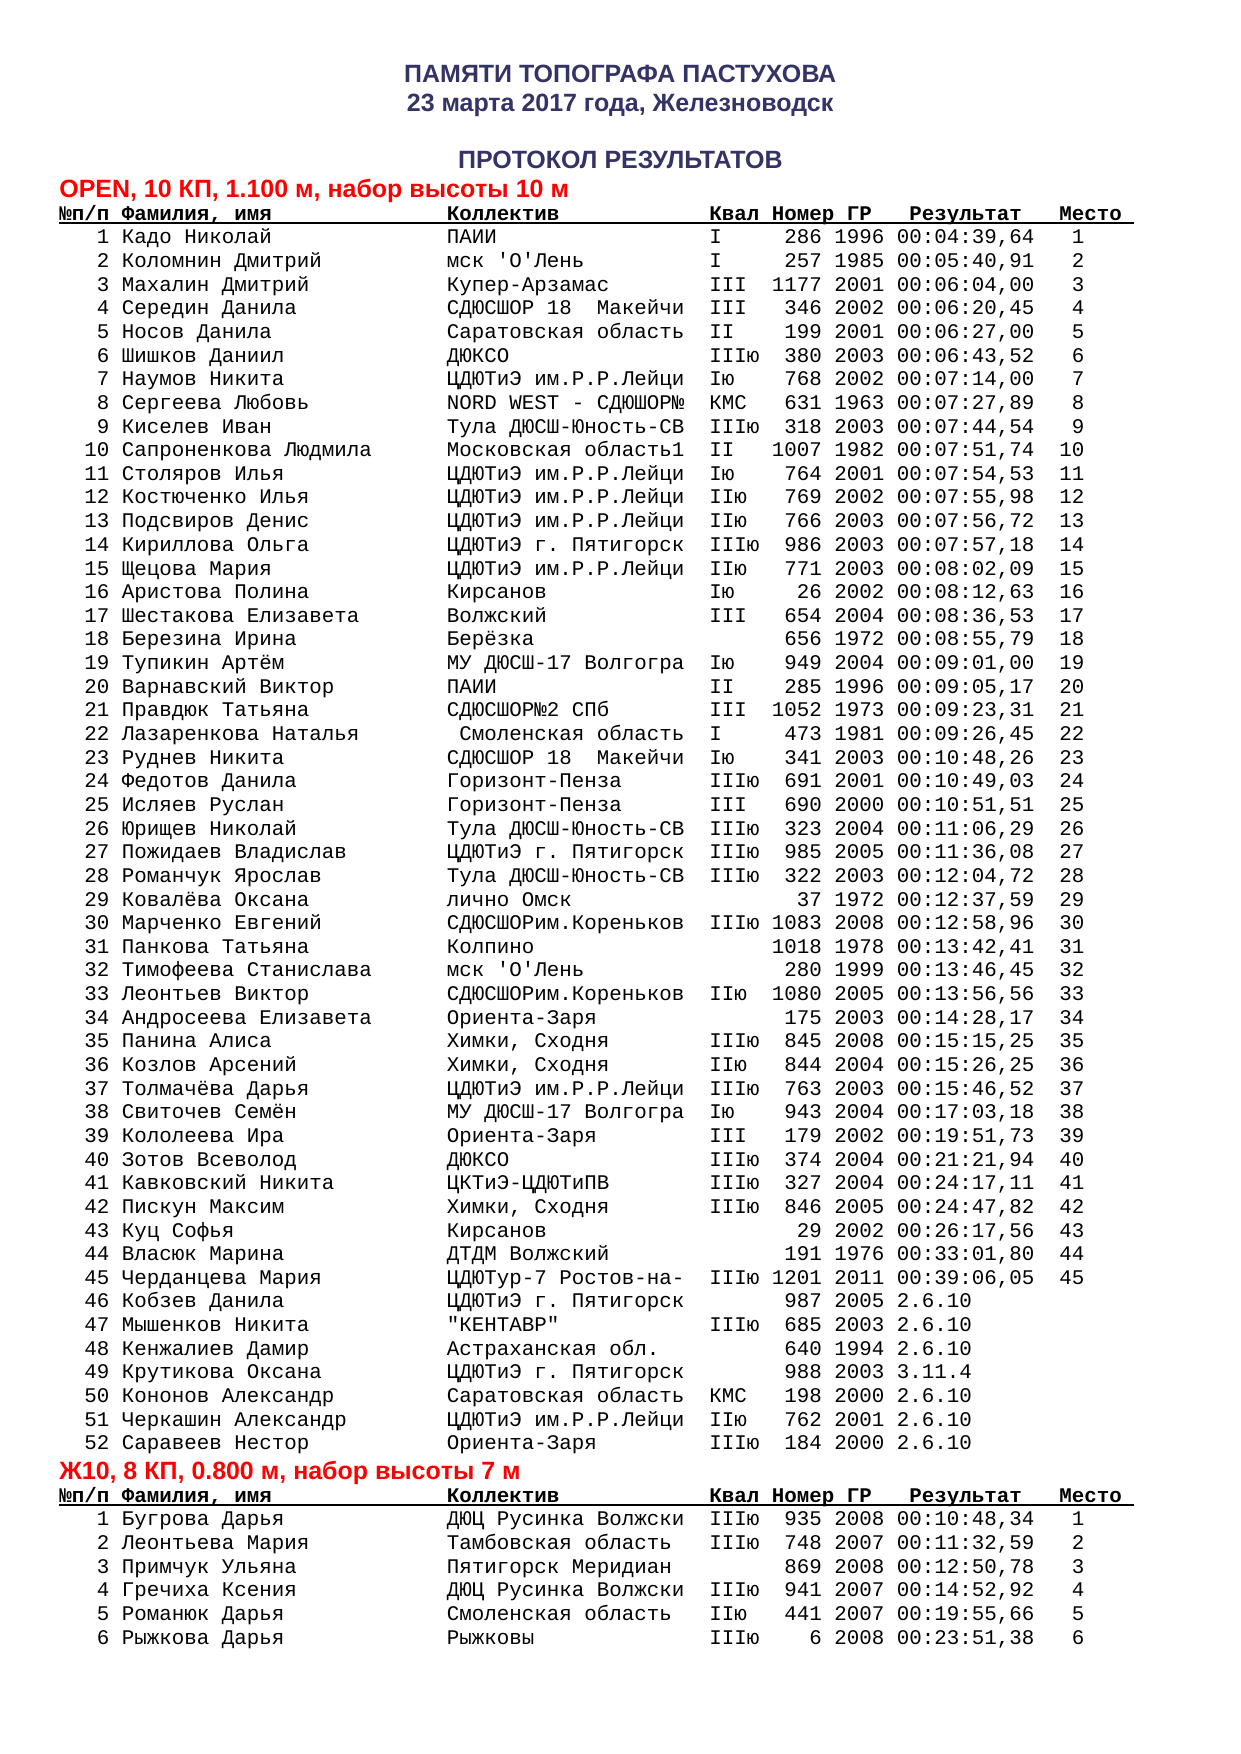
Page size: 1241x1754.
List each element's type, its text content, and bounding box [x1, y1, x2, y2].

text 26 Юрищев Николай Тула ДЮСШ-Юность-СВ IIIю 323 2004 00:11:06,29 26 [59, 818, 1181, 841]
text 7 Наумов Никита ЦДЮТиЭ им.Р.Р.Лейци Iю 768 2002 00:07:14,00 7 [59, 368, 1181, 392]
text 37 Толмачёва Дарья ЦДЮТиЭ им.Р.Р.Лейци IIIю 763 2003 00:15:46,52 37 [59, 1078, 1181, 1101]
text 40 Зотов Всеволод ДЮКСО IIIю 374 2004 00:21:21,94 40 [59, 1149, 1181, 1172]
text 34 Андросеева Елизавета Ориента-Заря 175 2003 00:14:28,17 34 [59, 1007, 1181, 1030]
text 8 Сергеева Любовь NORD WEST - СДЮШОР№ КМС 631 1963 00:07:27,89 8 [59, 392, 1181, 416]
text 11 Столяров Илья ЦДЮТиЭ им.Р.Р.Лейци Iю 764 2001 00:07:54,53 11 [59, 463, 1181, 487]
text ПАМЯТИ ТОПОГРАФА ПАСТУХОВА 23 марта 2017 года, Железноводск ПРОТОКОЛ РЕЗУЛЬТАТОВ [59, 59, 1181, 174]
text 4 Гречиха Ксения ДЮЦ Русинка Волжски IIIю 941 2007 00:14:52,92 4 [59, 1579, 1181, 1603]
text 38 Свиточев Семён МУ ДЮСШ-17 Волгогра Iю 943 2004 00:17:03,18 38 [59, 1101, 1181, 1125]
text 19 Тупикин Артём МУ ДЮСШ-17 Волгогра Iю 949 2004 00:09:01,00 19 [59, 652, 1181, 676]
text 14 Кириллова Ольга ЦДЮТиЭ г. Пятигорск IIIю 986 2003 00:07:57,18 14 [59, 534, 1181, 557]
text 23 Руднев Никита СДЮСШОР 18 Макейчи Iю 341 2003 00:10:48,26 23 [59, 747, 1181, 770]
text 31 Панкова Татьяна Колпино 1018 1978 00:13:42,41 31 [59, 936, 1181, 959]
text 3 Примчук Ульяна Пятигорск Меридиан 869 2008 00:12:50,78 3 [59, 1556, 1181, 1579]
text 33 Леонтьев Виктор СДЮСШОРим.Кореньков IIю 1080 2005 00:13:56,56 33 [59, 983, 1181, 1007]
text 29 Ковалёва Оксана лично Омск 37 1972 00:12:37,59 29 [59, 888, 1181, 912]
text 35 Панина Алиса Химки, Сходня IIIю 845 2008 00:15:15,25 35 [59, 1030, 1181, 1054]
text 9 Киселев Иван Тула ДЮСШ-Юность-СВ IIIю 318 2003 00:07:44,54 9 [59, 416, 1181, 439]
text 43 Куц Софья Кирсанов 29 2002 00:26:17,56 43 [59, 1219, 1181, 1243]
text 6 Шишков Даниил ДЮКСО IIIю 380 2003 00:06:43,52 6 [59, 345, 1181, 368]
text 44 Власюк Марина ДТДМ Волжский 191 1976 00:33:01,80 44 [59, 1243, 1181, 1267]
text 51 Черкашин Александр ЦДЮТиЭ им.Р.Р.Лейци IIю 762 2001 2.6.10 [59, 1409, 1181, 1432]
text 48 Кенжалиев Дамир Астраханская обл. 640 1994 2.6.10 [59, 1338, 1181, 1361]
text Ж10, 8 КП, 0.800 м, набор высоты 7 м [59, 1456, 1181, 1485]
text 12 Костюченко Илья ЦДЮТиЭ им.Р.Р.Лейци IIю 769 2002 00:07:55,98 12 [59, 487, 1181, 510]
text 15 Щецова Мария ЦДЮТиЭ им.Р.Р.Лейци IIю 771 2003 00:08:02,09 15 [59, 557, 1181, 581]
text 25 Исляев Руслан Горизонт-Пенза III 690 2000 00:10:51,51 25 [59, 794, 1181, 818]
text 1 Бугрова Дарья ДЮЦ Русинка Волжски IIIю 935 2008 00:10:48,34 1 [59, 1508, 1181, 1532]
text 32 Тимофеева Станислава мск 'О'Лень 280 1999 00:13:46,45 32 [59, 959, 1181, 983]
text 2 Коломнин Дмитрий мск 'О'Лень I 257 1985 00:05:40,91 2 [59, 250, 1181, 274]
text 17 Шестакова Елизавета Волжский III 654 2004 00:08:36,53 17 [59, 605, 1181, 628]
text 30 Марченко Евгений СДЮСШОРим.Кореньков IIIю 1083 2008 00:12:58,96 30 [59, 912, 1181, 936]
text №п/п Фамилия, имя Коллектив Квал Номер ГР Результат Место [59, 1485, 1181, 1508]
text 46 Кобзев Данила ЦДЮТиЭ г. Пятигорск 987 2005 2.6.10 [59, 1291, 1181, 1314]
text 13 Подсвиров Денис ЦДЮТиЭ им.Р.Р.Лейци IIю 766 2003 00:07:56,72 13 [59, 510, 1181, 534]
text 10 Сапроненкова Людмила Московская область1 II 1007 1982 00:07:51,74 10 [59, 439, 1181, 463]
text 22 Лазаренкова Наталья Смоленская область I 473 1981 00:09:26,45 22 [59, 723, 1181, 747]
text 16 Аристова Полина Кирсанов Iю 26 2002 00:08:12,63 16 [59, 581, 1181, 605]
text 47 Мышенков Никита "КЕНТАВР" IIIю 685 2003 2.6.10 [59, 1314, 1181, 1338]
text 4 Середин Данила СДЮСШОР 18 Макейчи III 346 2002 00:06:20,45 4 [59, 297, 1181, 321]
text 18 Березина Ирина Берёзка 656 1972 00:08:55,79 18 [59, 628, 1181, 652]
text 50 Кононов Александр Саратовская область КМС 198 2000 2.6.10 [59, 1385, 1181, 1409]
text OPEN, 10 КП, 1.100 м, набор высоты 10 м [59, 174, 1181, 203]
text 27 Пожидаев Владислав ЦДЮТиЭ г. Пятигорск IIIю 985 2005 00:11:36,08 27 [59, 841, 1181, 865]
text 5 Романюк Дарья Смоленская область IIю 441 2007 00:19:55,66 5 [59, 1603, 1181, 1627]
text №п/п Фамилия, имя Коллектив Квал Номер ГР Результат Место [59, 203, 1181, 226]
text 41 Кавковский Никита ЦКТиЭ-ЦДЮТиПВ IIIю 327 2004 00:24:17,11 41 [59, 1172, 1181, 1196]
text 45 Черданцева Мария ЦДЮТур-7 Ростов-на- IIIю 1201 2011 00:39:06,05 45 [59, 1267, 1181, 1291]
text 42 Пискун Максим Химки, Сходня IIIю 846 2005 00:24:47,82 42 [59, 1196, 1181, 1219]
text 1 Кадо Николай ПАИИ I 286 1996 00:04:39,64 1 [59, 226, 1181, 250]
text 52 Саравеев Нестор Ориента-Заря IIIю 184 2000 2.6.10 [59, 1432, 1181, 1456]
text 5 Носов Данила Саратовская область II 199 2001 00:06:27,00 5 [59, 321, 1181, 345]
text 24 Федотов Данила Горизонт-Пенза IIIю 691 2001 00:10:49,03 24 [59, 770, 1181, 794]
text 3 Махалин Дмитрий Купер-Арзамас III 1177 2001 00:06:04,00 3 [59, 274, 1181, 297]
text 28 Романчук Ярослав Тула ДЮСШ-Юность-СВ IIIю 322 2003 00:12:04,72 28 [59, 865, 1181, 888]
text 6 Рыжкова Дарья Рыжковы IIIю 6 2008 00:23:51,38 6 [59, 1627, 1181, 1650]
text 39 Кололеева Ира Ориента-Заря III 179 2002 00:19:51,73 39 [59, 1125, 1181, 1149]
text 36 Козлов Арсений Химки, Сходня IIю 844 2004 00:15:26,25 36 [59, 1054, 1181, 1078]
text 20 Варнавский Виктор ПАИИ II 285 1996 00:09:05,17 20 [59, 676, 1181, 699]
text 49 Крутикова Оксана ЦДЮТиЭ г. Пятигорск 988 2003 3.11.4 [59, 1361, 1181, 1385]
text 21 Правдюк Татьяна СДЮСШОР№2 СПб III 1052 1973 00:09:23,31 21 [59, 699, 1181, 723]
text 2 Леонтьева Мария Тамбовская область IIIю 748 2007 00:11:32,59 2 [59, 1532, 1181, 1556]
